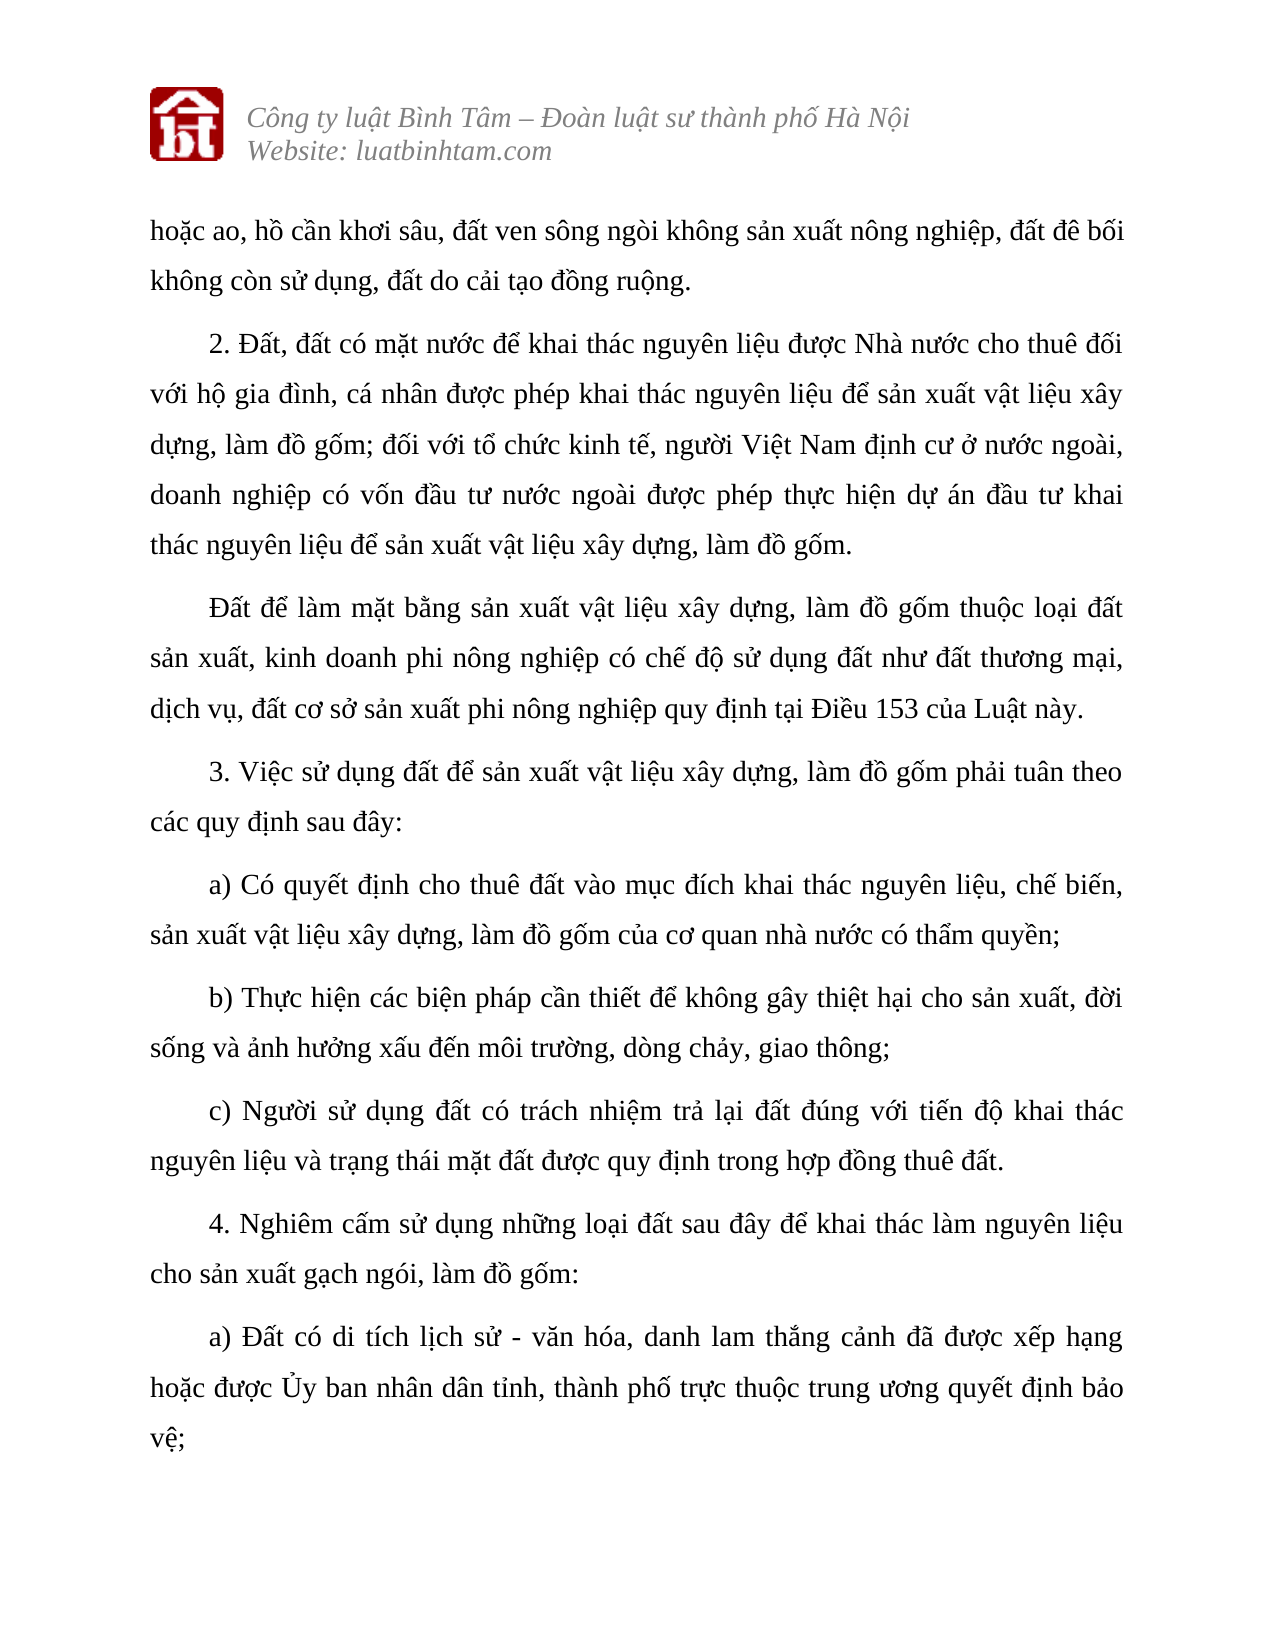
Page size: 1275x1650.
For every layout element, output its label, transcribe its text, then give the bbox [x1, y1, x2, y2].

text c) Người sử dụng đất có trách nhiệm trả lại đất đúng với tiến độ khai thác nguyên liệu và trạng thái mặt đất được quy định trong hợp đồng thuê đất. [150, 1093, 1125, 1177]
text 4. Nghiêm cấm sử dụng những loại đất sau đây để khai thác làm nguyên liệu cho sản xuất gạch ngói, làm đồ gốm: [150, 1206, 1125, 1290]
text 2. Đất, đất có mặt nước để khai thác nguyên liệu được Nhà nước cho thuê đối với hộ gia đình, cá nhân được phép khai thác nguyên liệu để sản xuất vật liệu xây dựng, làm đồ gốm; đối với tổ chức kinh tế, người Việt Nam định cư ở nước ngoài, doanh nghiệp có vốn đầu tư nước ngoài được phép thực hiện dự án đầu tư khai thác nguyên liệu để sản xuất vật liệu xây dựng, làm đồ gốm. [150, 326, 1125, 561]
text a) Đất có di tích lịch sử - văn hóa, danh lam thắng cảnh đã được xếp hạng hoặc được Ủy ban nhân dân tỉnh, thành phố trực thuộc trung ương quyết định bảo vệ; [150, 1319, 1125, 1453]
text Đất để làm mặt bằng sản xuất vật liệu xây dựng, làm đồ gốm thuộc loại đất sản xuất, kinh doanh phi nông nghiệp có chế độ sử dụng đất như đất thương mại, dịch vụ, đất cơ sở sản xuất phi nông nghiệp quy định tại Điều 153 của Luật này. [150, 590, 1125, 724]
text 3. Việc sử dụng đất để sản xuất vật liệu xây dựng, làm đồ gốm phải tuân theo các quy định sau đây: [150, 754, 1125, 838]
picture [150, 87, 224, 161]
text a) Có quyết định cho thuê đất vào mục đích khai thác nguyên liệu, chế biến, sản xuất vật liệu xây dựng, làm đồ gốm của cơ quan nhà nước có thẩm quyền; [150, 867, 1125, 951]
text b) Thực hiện các biện pháp cần thiết để không gây thiệt hại cho sản xuất, đời sống và ảnh hưởng xấu đến môi trường, dòng chảy, giao thông; [150, 980, 1125, 1064]
